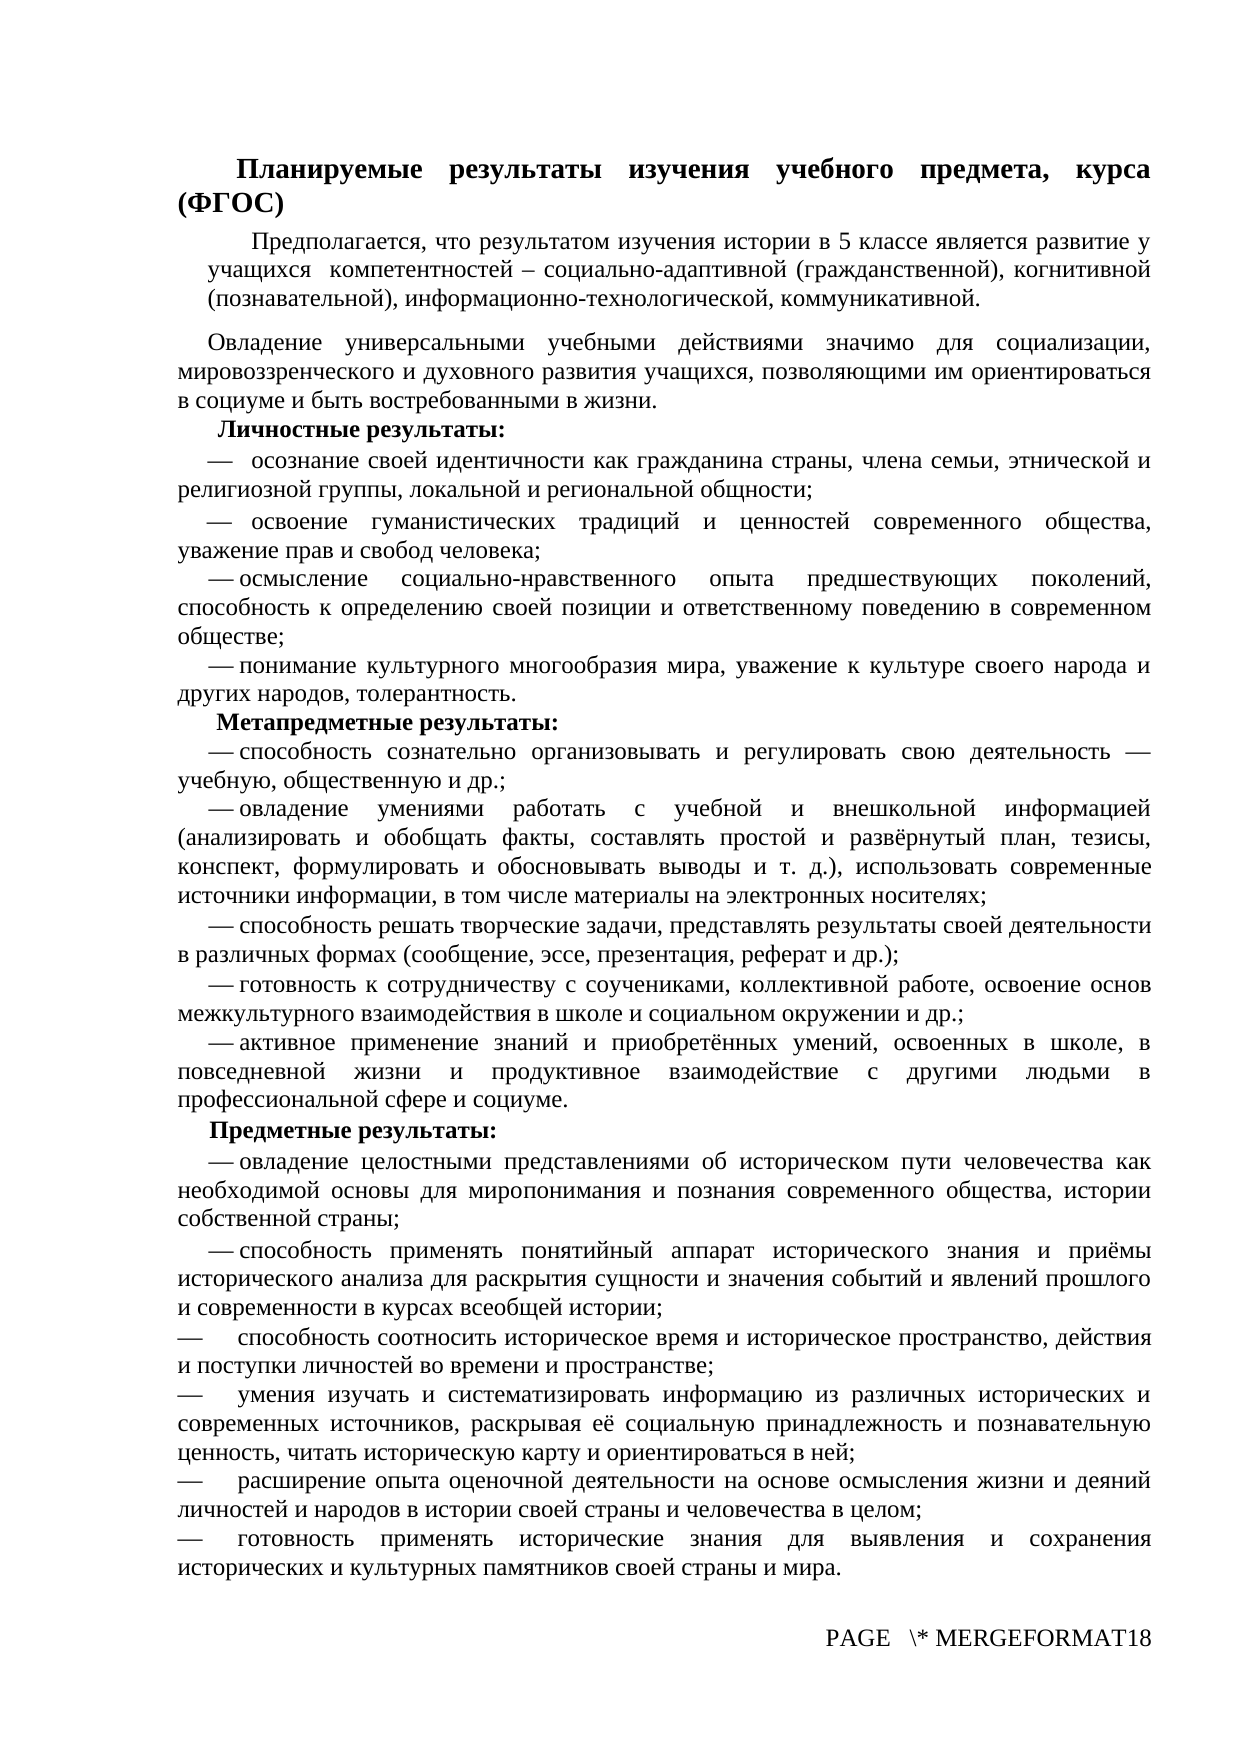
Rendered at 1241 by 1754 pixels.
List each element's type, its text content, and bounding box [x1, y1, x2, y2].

text Метапредметные результаты: [216, 707, 1152, 736]
text — осознание своей идентичности как гражданина страны, члена семьи, этнической и религиозной группы, локальной и региональной общности; [177, 446, 1152, 503]
list готовность к сотрудничеству с соучениками, коллективной работе, освоение основ межкультурного взаимодействия в школе и социальном окружении и др.; [177, 969, 1152, 1027]
text Предметные результаты: [209, 1115, 1152, 1143]
text Предполагается, что результатом изучения истории в 5 классе является развитие у учащихся компетентностей – социально-адаптивной (гражданственной), когнитивной (познавательной), информационно-технологической, коммуникативной. [207, 226, 1152, 312]
text Личностные результаты: [218, 414, 1152, 442]
text — освоение гуманистических традиций и ценностей современного общества, уважение прав и свобод человека; [177, 506, 1152, 563]
list расширение опыта оценочной деятельности на основе осмысления жизни и деяний личностей и народов в истории своей страны и человечества в целом; [177, 1465, 1152, 1523]
list способность соотносить историческое время и историческое пространство, действия и поступки личностей во времени и пространстве; [177, 1322, 1152, 1379]
list способность сознательно организовывать и регулировать свою деятельность — учебную, общественную и др.; [177, 736, 1152, 793]
list понимание культурного многообразия мира, уважение к культуре своего народа и других народов, толерантность. [177, 650, 1152, 707]
list способность решать творческие задачи, представлять результаты своей деятельности в различных формах (сообщение, эссе, презентация, реферат и др.); [177, 911, 1152, 968]
list способность применять понятийный аппарат исторического знания и приёмы исторического анализа для раскрытия сущности и значения событий и явлений прошлого и современности в курсах всеобщей истории; [177, 1235, 1152, 1321]
list умения изучать и систематизировать информацию из различных исторических и современных источников, раскрывая её социальную принадлежность и познавательную ценность, читать историческую карту и ориентироваться в ней; [177, 1379, 1152, 1465]
list активное применение знаний и приобретённых умений, освоенных в школе, в повседневной жизни и продуктивное взаимодействие с другими людьми в профессиональной сфере и социуме. [177, 1027, 1152, 1113]
list осмысление социально-нравственного опыта предшествующих поколений, способность к определению своей позиции и ответственному поведению в современном обществе; [177, 563, 1152, 650]
list готовность применять исторические знания для выявления и сохранения исторических и культурных памятников своей страны и мира. [177, 1523, 1152, 1580]
list овладение целостными представлениями об историческом пути человечества как необходимой основы для миропонимания и познания современного общества, истории собственной страны; [177, 1146, 1152, 1232]
text Планируемые результаты изучения учебного предмета, курса (ФГОС) [177, 152, 1152, 219]
text Овладение универсальными учебными действиями значимо для социализации, мировоззренческого и духовного развития учащихся, позволяющими им ориентироваться в социуме и быть востребованными в жизни. [177, 327, 1152, 414]
list овладение умениями работать с учебной и внешкольной информацией (анализировать и обобщать факты, составлять простой и развёрнутый план, тезисы, конспект, формулировать и обосновывать выводы и т. д.), использовать современные источники информации, в том числе материалы на электронных носителях; [177, 793, 1152, 908]
